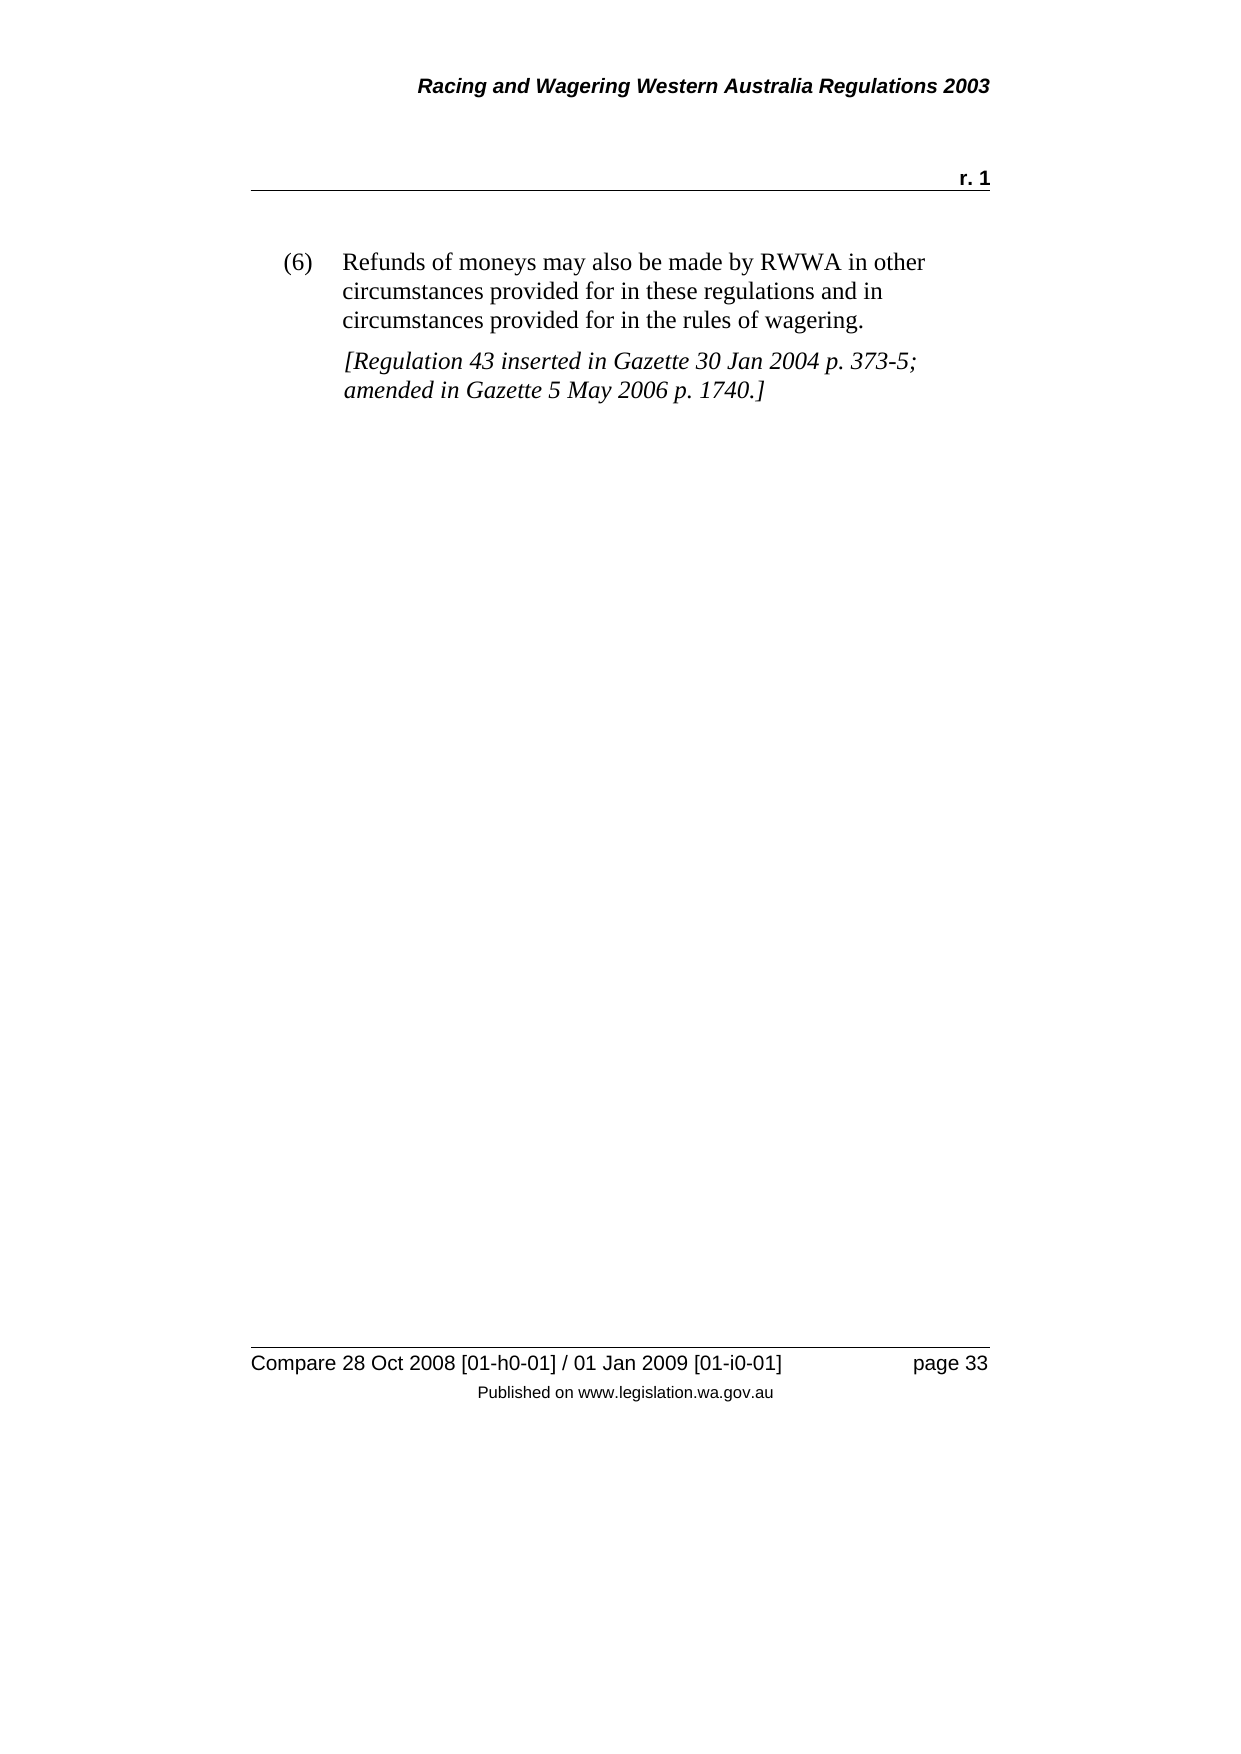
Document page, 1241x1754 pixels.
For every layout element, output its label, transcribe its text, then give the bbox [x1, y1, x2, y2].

text [Regulation 43 inserted in Gazette 30 Jan 2004 p. 373-5; amended in Gazette 5 May 2006 p. 1740.] [251, 346, 990, 404]
text (6) Refunds of moneys may also be made by RWWA in other circumstances provided for in these regulations and in circumstances provided for in the rules of wagering. [251, 247, 990, 334]
